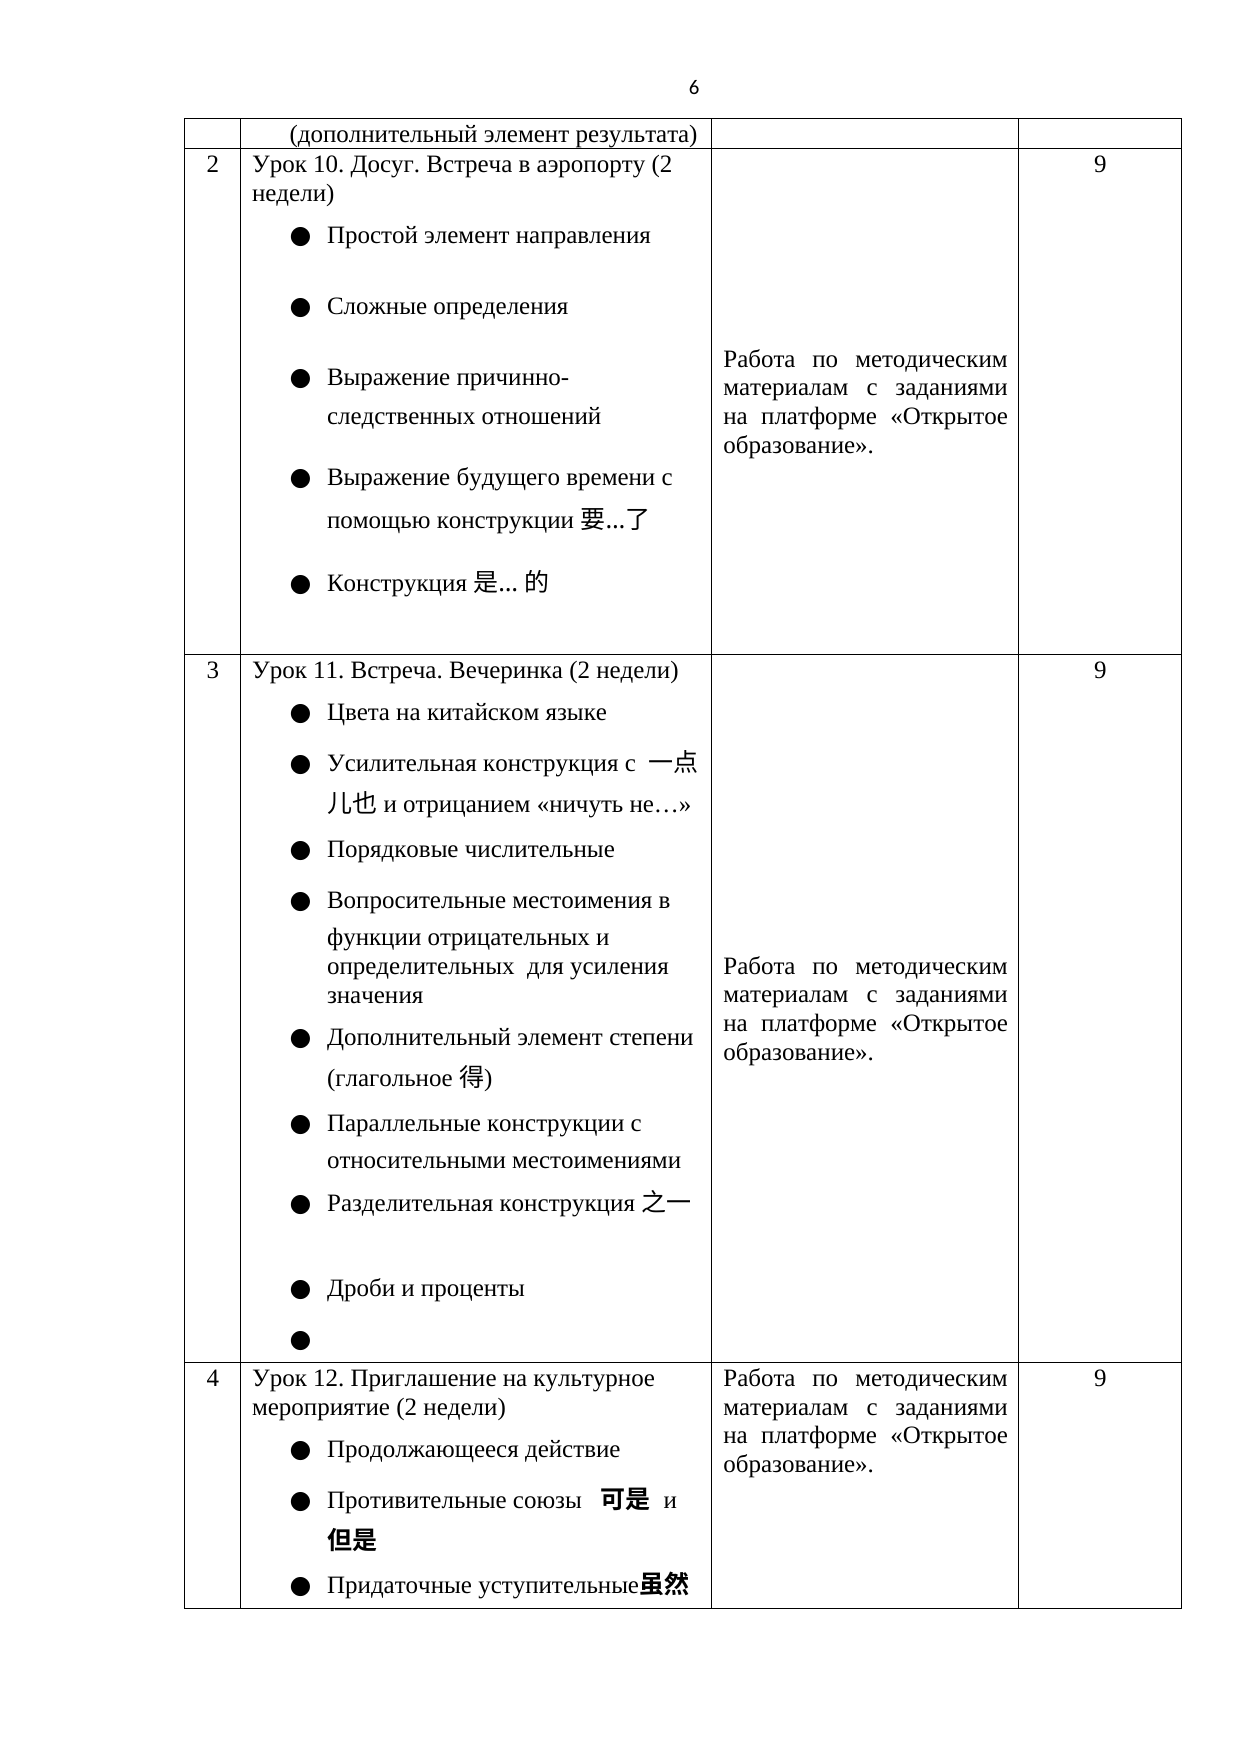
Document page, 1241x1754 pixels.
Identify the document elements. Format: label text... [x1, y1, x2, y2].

table_cell Урок 10. Досуг. Встреча в аэропорту (2 недели) Простой элемент направления Сложные определения Выражение причинно-следственных отношений [241, 149, 711, 654]
table_cell 4 [185, 1363, 240, 1608]
table_cell 9 [1019, 149, 1181, 654]
table_cell 2 [185, 149, 240, 654]
table_cell 9 [1019, 119, 1181, 148]
table_cell Работа по методическим материалам с заданиями на платформе «Открытое образование». [712, 655, 1018, 1362]
table_cell Урок 11. Встреча. Вечеринка (2 недели) Цвета на китайском языке Порядковые числительные Вопросительные местоимения в функции отрицательных и определительных для усиления значения Параллельные конструкции с относительными местоимениями Дроби и проценты [241, 655, 711, 1362]
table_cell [712, 119, 1018, 148]
table_cell Работа по методическим материалам с заданиями на платформе «Открытое образование». [712, 149, 1018, 654]
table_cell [712, 1363, 1018, 1608]
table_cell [241, 119, 711, 148]
table_cell 9 [1019, 655, 1181, 1362]
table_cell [241, 1363, 711, 1608]
table_cell 9 [1019, 1363, 1181, 1608]
table_cell 1 [185, 119, 240, 148]
table_cell 3 [185, 655, 240, 1362]
